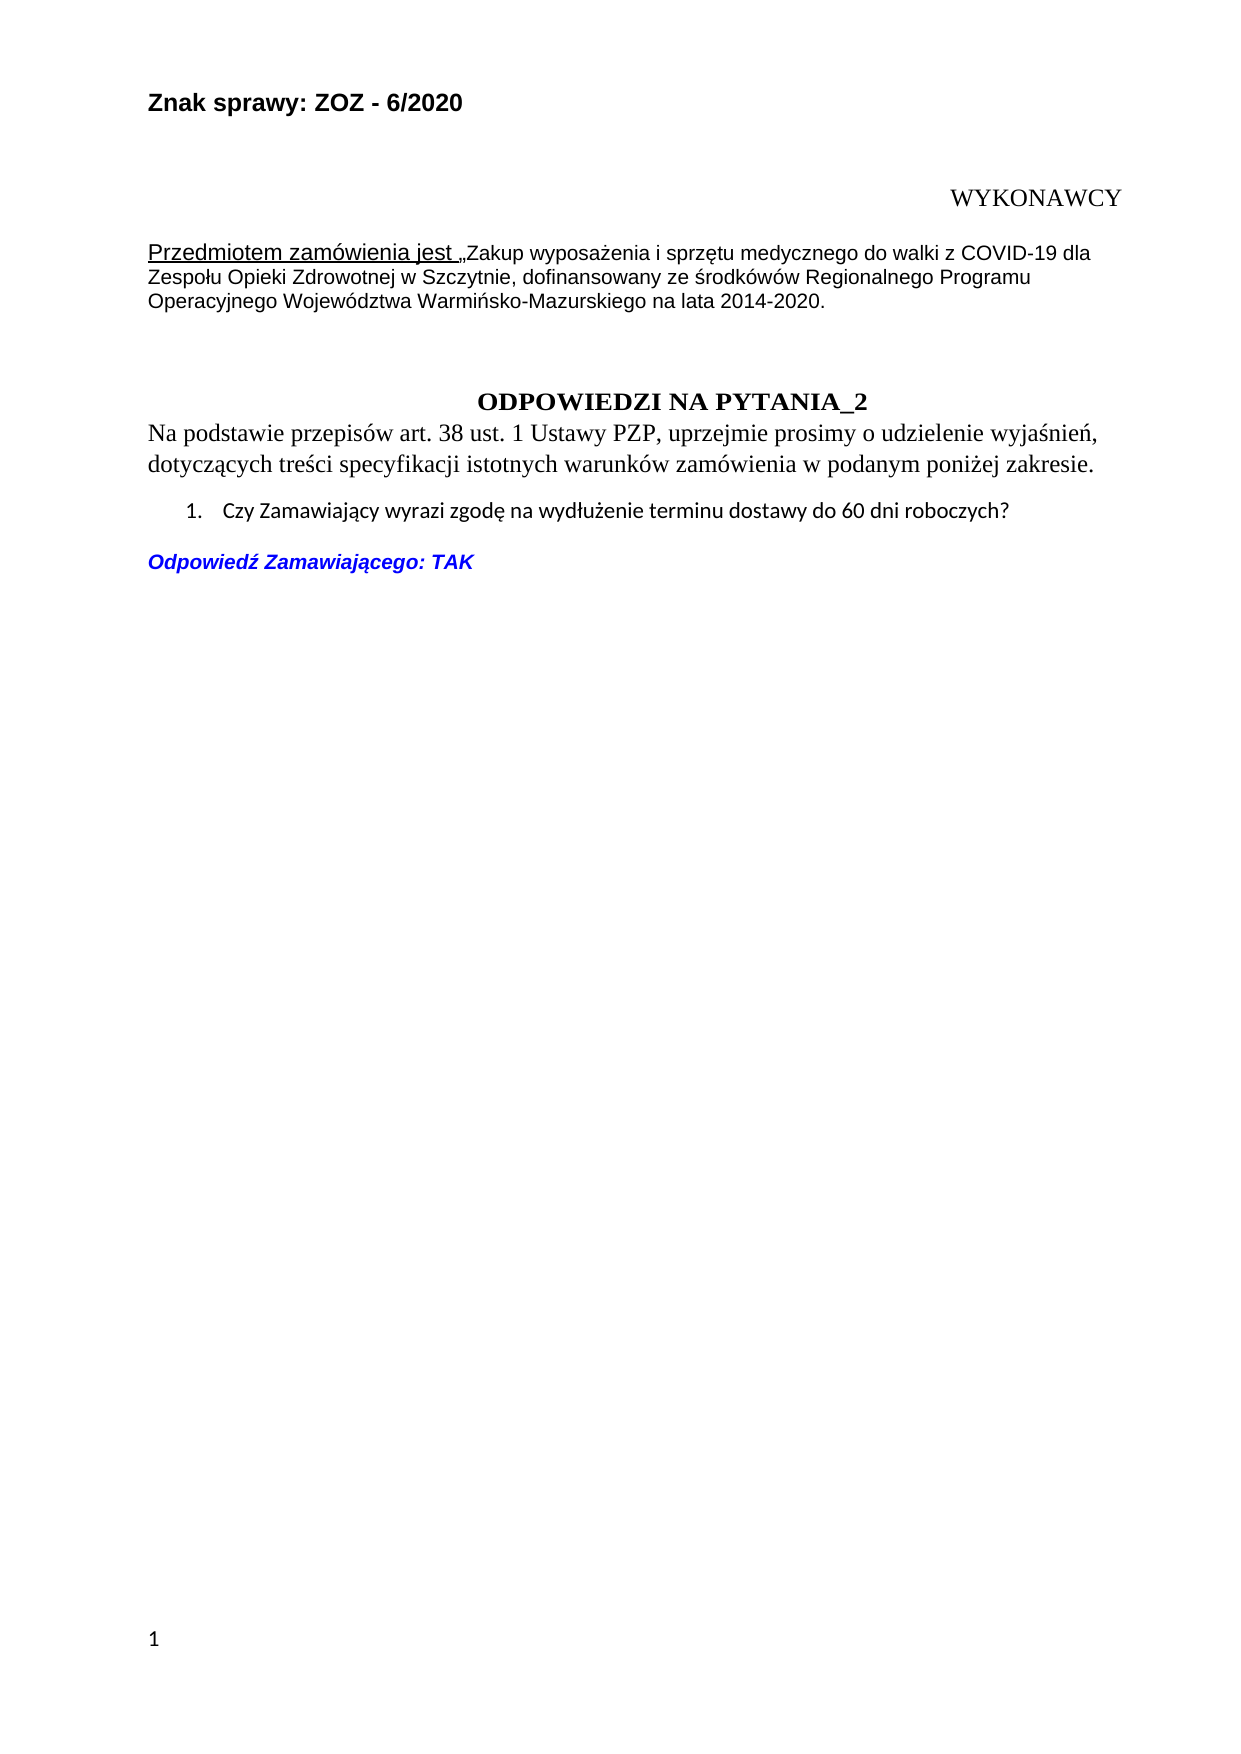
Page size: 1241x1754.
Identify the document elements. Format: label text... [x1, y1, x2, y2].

text Na podstawie przepisów art. 38 ust. 1 Ustawy PZP, uprzejmie prosimy o udzielenie wyjaśnień, dotyczących treści specyfikacji istotnych warunków zamówienia w podanym poniżej zakresie. [148, 418, 1122, 478]
text Znak sprawy: ZOZ - 6/2020 [148, 88, 1122, 117]
text Przedmiotem zamówienia jest „Zakup wyposażenia i sprzętu medycznego do walki z COVID-19 dla Zespołu Opieki Zdrowotnej w Szczytnie, dofinansowany ze środkówów Regionalnego Programu Operacyjnego Województwa Warmińsko-Mazurskiego na lata 2014-2020. [148, 238, 1122, 313]
text WYKONAWCY [148, 183, 1122, 212]
text Odpowiedź Zamawiającego: TAK [148, 550, 1122, 574]
list Czy Zamawiający wyrazi zgodę na wydłużenie terminu dostawy do 60 dni roboczych? [185, 497, 1122, 525]
text ODPOWIEDZI NA PYTANIA_2 [223, 387, 1122, 416]
